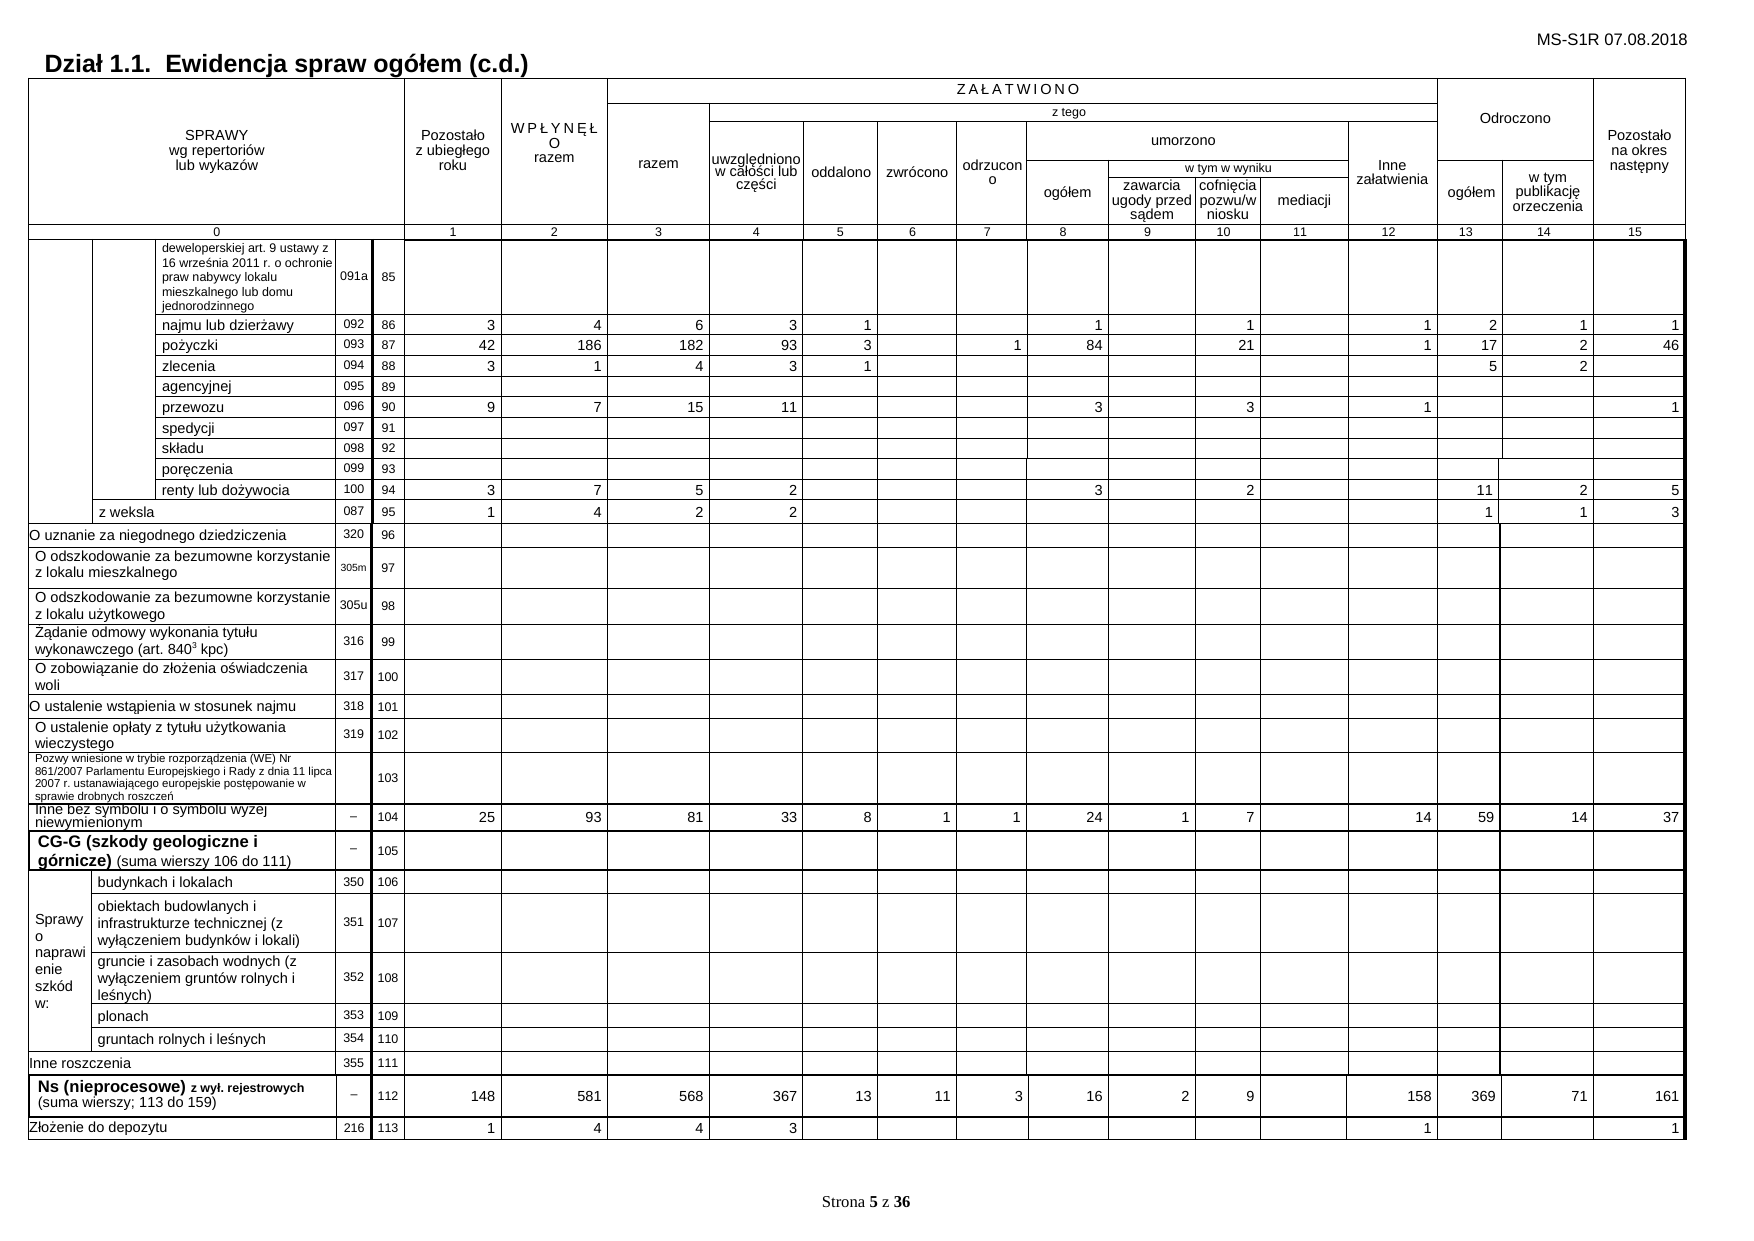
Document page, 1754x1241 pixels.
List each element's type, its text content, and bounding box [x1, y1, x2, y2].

table_cell razem [608, 104, 709, 224]
table_cell [803, 548, 877, 588]
table_cell 1 [1349, 315, 1437, 334]
table_cell [405, 589, 501, 623]
table_cell [1349, 459, 1437, 479]
table_cell [502, 548, 607, 588]
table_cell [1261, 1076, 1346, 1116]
table_cell [608, 894, 709, 952]
table_cell [1349, 418, 1437, 437]
table_cell 1 [1109, 805, 1195, 829]
table_cell ogółem [1438, 161, 1502, 224]
table_cell 8 [1027, 225, 1108, 239]
table_cell [1503, 241, 1593, 314]
table_cell [1594, 660, 1683, 694]
table_cell [957, 832, 1026, 869]
table_cell [710, 524, 802, 547]
table_cell [502, 660, 607, 694]
table_cell 1 [1594, 397, 1683, 417]
table_cell [502, 1028, 607, 1051]
table_cell [957, 894, 1026, 952]
table_cell [1109, 315, 1195, 334]
table_cell 2 [608, 500, 709, 523]
table_cell [1261, 1028, 1348, 1051]
table_cell 1 [1196, 315, 1260, 334]
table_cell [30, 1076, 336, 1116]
table_cell [1261, 548, 1348, 588]
table_cell 1 [1349, 335, 1437, 355]
table_cell [710, 459, 802, 479]
table_cell [710, 377, 802, 396]
table_cell 85 [374, 240, 404, 314]
table_cell 98 [373, 589, 404, 623]
table_cell [710, 1052, 802, 1074]
table_cell [1349, 695, 1437, 718]
table_cell [1196, 753, 1260, 802]
table_cell [1501, 625, 1593, 659]
table_cell [1438, 241, 1502, 314]
table_cell mediacji [1261, 178, 1348, 224]
table_cell [405, 459, 501, 479]
table_cell 1 [1499, 500, 1593, 523]
table_cell [1349, 377, 1437, 396]
table_cell 10 [1196, 225, 1260, 239]
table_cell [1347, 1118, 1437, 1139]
table_cell [502, 625, 607, 659]
table_cell [1028, 356, 1108, 376]
table_cell [1109, 356, 1195, 376]
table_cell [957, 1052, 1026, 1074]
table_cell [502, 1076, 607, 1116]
table_cell [1196, 1028, 1260, 1051]
table_cell [1438, 548, 1499, 588]
table_cell 182 [608, 335, 709, 355]
table_cell [1027, 500, 1108, 523]
table_cell 14 [1501, 805, 1593, 829]
table_cell [502, 894, 607, 952]
table_cell [1501, 871, 1593, 893]
table_cell 14 [1503, 225, 1593, 239]
table_cell 093 [336, 335, 371, 355]
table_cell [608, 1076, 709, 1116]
table_cell [710, 695, 802, 718]
table_cell [957, 1004, 1026, 1027]
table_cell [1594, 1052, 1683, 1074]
table_cell [1196, 524, 1260, 547]
table_cell 095 [336, 377, 371, 396]
table_cell 7 [502, 397, 607, 417]
table_cell [608, 548, 709, 588]
table_cell [405, 719, 501, 752]
table_cell 354 [336, 1028, 370, 1051]
table_cell [803, 660, 877, 694]
table_cell [1109, 625, 1195, 659]
table_cell 351 [336, 894, 370, 952]
table_cell 91 [374, 418, 404, 437]
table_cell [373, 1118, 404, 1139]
table_cell 90 [374, 397, 404, 417]
table_cell [608, 524, 709, 547]
table_cell [957, 695, 1026, 718]
table_cell 93 [502, 805, 607, 829]
table_cell deweloperskiej art. 9 ustawy z 16 września 2011 r. o ochronie praw nabywcy lokalu mieszkalnego lub domu jednorodzinnego [156, 240, 335, 314]
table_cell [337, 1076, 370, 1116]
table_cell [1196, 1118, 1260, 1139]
table_cell [608, 832, 709, 869]
table_cell [1196, 439, 1260, 458]
table_cell [1594, 1004, 1683, 1027]
table_cell [1196, 500, 1260, 523]
table_cell [957, 356, 1027, 376]
table_cell [710, 719, 802, 752]
table_cell [1109, 953, 1195, 1003]
table_cell O uznanie za niegodnego dziedziczenia [29, 524, 335, 547]
table_cell 1 [1503, 315, 1593, 334]
table_cell [1027, 660, 1108, 694]
table_cell [1499, 459, 1593, 479]
table_cell 2 [1503, 335, 1593, 355]
table_cell [1109, 719, 1195, 752]
table_cell 7 [502, 480, 607, 499]
table_cell 93 [374, 459, 404, 479]
table_cell [1261, 805, 1348, 829]
table_cell 3 [710, 315, 802, 334]
table_cell [1109, 439, 1195, 458]
table_cell gruncie i zasobach wodnych (z wyłączeniem gruntów rolnych i leśnych) [92, 953, 335, 1003]
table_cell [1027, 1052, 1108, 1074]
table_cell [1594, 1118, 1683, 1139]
table_cell 094 [336, 356, 371, 376]
table_cell [1196, 695, 1260, 718]
table_cell zawarcia ugody przed sądem [1109, 178, 1195, 224]
table_cell [803, 1028, 877, 1051]
table_cell 098 [336, 439, 371, 458]
table_cell [1196, 660, 1260, 694]
table_cell [1594, 871, 1683, 893]
table_cell agencyjnej [156, 377, 335, 396]
table_cell 87 [374, 335, 404, 355]
table_cell [1196, 625, 1260, 659]
table_cell [878, 241, 956, 314]
table_cell [502, 241, 607, 314]
table_cell 1 [502, 356, 607, 376]
table_cell [1109, 753, 1195, 802]
table_header SPRAWY wg repertoriów lub wykazów [29, 79, 404, 224]
table_cell [878, 894, 956, 952]
table_cell 2 [1503, 356, 1593, 376]
table_cell zlecenia [156, 356, 335, 376]
table_cell [1501, 753, 1593, 802]
table_cell [502, 753, 607, 802]
table_cell [1594, 377, 1683, 396]
table_cell 4 [608, 356, 709, 376]
table_cell 9 [1109, 225, 1195, 239]
table_cell 3 [1027, 480, 1108, 499]
table_cell [1594, 524, 1683, 547]
table_cell [878, 500, 956, 523]
table_cell [957, 397, 1027, 417]
table_cell [1027, 459, 1108, 479]
table_cell [1196, 589, 1260, 623]
table_cell ogółem [1027, 161, 1108, 224]
table_cell [878, 377, 956, 396]
table_cell [878, 439, 956, 458]
table_cell 2 [710, 480, 802, 499]
table_cell przewozu [156, 397, 335, 417]
table_cell [336, 753, 370, 802]
table_cell [957, 418, 1027, 437]
table_cell [1027, 548, 1108, 588]
table_cell [1438, 753, 1499, 802]
table_cell [502, 377, 607, 396]
table_cell [1438, 1004, 1499, 1027]
table_cell w tym publikację orzeczenia [1503, 161, 1593, 224]
table_cell [1438, 377, 1502, 396]
table_cell [405, 1004, 501, 1027]
table_cell [1438, 894, 1499, 952]
table_cell [1349, 548, 1437, 588]
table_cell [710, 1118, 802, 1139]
table_cell [803, 241, 877, 314]
table_cell oddalono [804, 122, 877, 224]
table_cell [957, 660, 1026, 694]
table_cell [608, 953, 709, 1003]
table_cell [803, 832, 877, 869]
table_cell 81 [608, 805, 709, 829]
table_cell [502, 524, 607, 547]
table_cell 15 [608, 397, 709, 417]
table_cell [957, 524, 1026, 547]
table_cell [878, 695, 956, 718]
table_cell 100 [373, 660, 404, 694]
table_cell [803, 1052, 877, 1074]
table_cell 101 [373, 695, 404, 718]
table_cell 110 [373, 1028, 404, 1051]
table_cell 109 [373, 1004, 404, 1027]
table_cell 5 [804, 225, 877, 239]
table_cell [1196, 418, 1260, 437]
table_cell [405, 695, 501, 718]
table_cell 97 [373, 548, 404, 588]
table_cell [1109, 480, 1195, 499]
table_cell 5 [1438, 356, 1502, 376]
table_cell [1594, 439, 1683, 458]
table_cell 107 [373, 894, 404, 952]
table_cell [1438, 625, 1499, 659]
table_cell gruntach rolnych i leśnych [92, 1028, 335, 1051]
table_cell [502, 418, 607, 437]
table_cell [1109, 1028, 1195, 1051]
table_cell [803, 695, 877, 718]
table_cell [957, 589, 1026, 623]
table_cell [608, 719, 709, 752]
table_cell [608, 377, 709, 396]
table_cell [405, 753, 501, 802]
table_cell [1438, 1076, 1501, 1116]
table_cell 3 [405, 315, 501, 334]
table_cell [405, 1028, 501, 1051]
table_cell [1196, 894, 1260, 952]
table_cell [1027, 871, 1108, 893]
table_cell 11 [1261, 225, 1348, 239]
table_cell [1109, 418, 1195, 437]
table_cell [1349, 832, 1437, 869]
table_cell [1349, 894, 1437, 952]
table_cell Inne roszczenia [29, 1052, 335, 1074]
table_cell 316 [336, 625, 370, 659]
table_cell 3 [1594, 500, 1683, 523]
table_cell 92 [374, 439, 404, 458]
table_cell [1028, 439, 1108, 458]
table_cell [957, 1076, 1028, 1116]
table_cell [710, 625, 802, 659]
table_cell 2 [710, 500, 802, 523]
table_cell [710, 589, 802, 623]
table_cell O ustalenie wstąpienia w stosunek najmu [29, 695, 335, 718]
table_cell [1028, 418, 1108, 437]
table_cell [803, 589, 877, 623]
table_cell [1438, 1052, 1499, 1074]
table_cell [1109, 459, 1195, 479]
table_cell [1109, 832, 1195, 869]
table_cell [1438, 871, 1499, 893]
table_cell [1349, 524, 1437, 547]
table_cell 1 [803, 315, 877, 334]
table_header ZAŁATWIONO [608, 79, 1437, 102]
table_cell [1027, 953, 1108, 1003]
table_cell 2 [1499, 480, 1593, 499]
table_cell [1028, 241, 1108, 314]
table_cell [1261, 397, 1348, 417]
table_cell [1438, 660, 1499, 694]
table_cell O zobowiązanie do złożenia oświadczenia woli [29, 660, 335, 694]
table_cell 103 [373, 753, 404, 802]
table_cell [1503, 418, 1593, 437]
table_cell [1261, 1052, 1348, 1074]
table_cell [1027, 753, 1108, 802]
table_cell [1109, 695, 1195, 718]
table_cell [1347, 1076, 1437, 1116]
table_cell 3 [710, 356, 802, 376]
table_cell 1 [1438, 500, 1498, 523]
table_cell 096 [336, 397, 371, 417]
table_cell 104 [373, 805, 404, 829]
table_cell [1196, 377, 1260, 396]
table_cell [1027, 625, 1108, 659]
table_cell O odszkodowanie za bezumowne korzystanie z lokalu mieszkalnego [29, 548, 335, 588]
table_cell 1 [878, 805, 956, 829]
table_cell [878, 315, 956, 334]
table_cell 350 [336, 871, 370, 893]
table_cell [710, 953, 802, 1003]
table_cell 6 [608, 315, 709, 334]
table_cell [878, 459, 956, 479]
table_cell [803, 418, 877, 437]
table_cell O odszkodowanie za bezumowne korzystanie z lokalu użytkowego [29, 589, 335, 623]
table_cell 1 [1028, 315, 1108, 334]
table_cell 108 [373, 953, 404, 1003]
table_cell 352 [336, 953, 370, 1003]
table_cell [1349, 753, 1437, 802]
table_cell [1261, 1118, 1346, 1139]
table_cell [608, 459, 709, 479]
table_cell [608, 418, 709, 437]
table_cell [405, 524, 501, 547]
table_header Pozostało na okres następny [1594, 79, 1685, 224]
table_cell [608, 1028, 709, 1051]
table_cell 11 [1438, 480, 1498, 499]
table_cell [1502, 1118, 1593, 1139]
table_cell [502, 695, 607, 718]
table_cell [1349, 660, 1437, 694]
table_cell [608, 695, 709, 718]
table_cell 305m [336, 548, 370, 588]
table_cell [1438, 397, 1502, 417]
table_cell [1196, 719, 1260, 752]
table_cell 355 [336, 1052, 370, 1074]
table_cell [1594, 832, 1683, 869]
table_cell [710, 894, 802, 952]
table_cell [1027, 832, 1108, 869]
table_cell 89 [374, 377, 404, 396]
table_cell spedycji [156, 418, 335, 437]
table_cell [29, 240, 92, 523]
table_cell [608, 660, 709, 694]
table_cell [1027, 695, 1108, 718]
table_header Pozostało z ubiegłego roku [405, 79, 501, 224]
table_cell [957, 377, 1027, 396]
table_cell 59 [1438, 805, 1499, 829]
table_cell [1349, 871, 1437, 893]
table_cell [1196, 1004, 1260, 1027]
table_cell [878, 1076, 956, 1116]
table_cell 25 [405, 805, 501, 829]
table_cell [1349, 439, 1437, 458]
table_cell [710, 1028, 802, 1051]
table_cell [878, 1028, 956, 1051]
table_cell [710, 832, 802, 869]
table_cell budynkach i lokalach [92, 871, 335, 893]
table_cell [405, 832, 501, 869]
table_cell [1438, 953, 1499, 1003]
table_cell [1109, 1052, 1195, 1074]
table_cell 105 [373, 832, 404, 869]
table_cell 186 [502, 335, 607, 355]
table_cell [803, 500, 877, 523]
table_cell [878, 418, 956, 437]
table_cell [1503, 377, 1593, 396]
table_cell najmu lub dzierżawy [156, 315, 335, 334]
table_cell [957, 753, 1026, 802]
table_cell [1109, 1004, 1195, 1027]
table_cell [1109, 660, 1195, 694]
table_cell [1196, 548, 1260, 588]
table_cell [502, 953, 607, 1003]
table_cell [1349, 241, 1437, 314]
table_cell Inne bez symbolu i o symbolu wyżej niewymienionym [29, 805, 335, 829]
table_cell [803, 1004, 877, 1027]
table_cell 4 [502, 500, 607, 523]
table_cell [1196, 832, 1260, 869]
table_cell [957, 480, 1026, 499]
table_cell [803, 753, 877, 802]
table_cell [878, 660, 956, 694]
table_cell [1261, 524, 1348, 547]
table_cell 86 [374, 315, 404, 334]
table_cell 1 [405, 500, 501, 523]
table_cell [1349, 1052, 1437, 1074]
table_cell [1594, 418, 1683, 437]
table_cell 11 [710, 397, 802, 417]
table_cell [1261, 315, 1348, 334]
table_cell Żądanie odmowy wykonania tytułu wykonawczego (art. 8403 kpc) [29, 625, 335, 659]
table_cell [1438, 832, 1499, 869]
table_cell 091a [336, 240, 371, 314]
table_cell 111 [373, 1052, 404, 1074]
table_cell 2 [1438, 315, 1502, 334]
table_cell [1594, 625, 1683, 659]
table_cell 33 [710, 805, 802, 829]
table_cell [1109, 548, 1195, 588]
table_cell [1501, 1028, 1593, 1051]
table_cell [878, 335, 956, 355]
table_cell [1438, 695, 1499, 718]
table_cell 88 [374, 356, 404, 376]
table_cell [957, 1028, 1026, 1051]
table_cell [1109, 524, 1195, 547]
table_cell 1 [405, 225, 501, 239]
table_header Odroczono [1438, 79, 1593, 159]
table_cell [405, 241, 501, 314]
table_cell 3 [803, 335, 877, 355]
table_cell [1261, 439, 1348, 458]
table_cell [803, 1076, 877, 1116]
table_cell [405, 377, 501, 396]
table_cell [1261, 480, 1348, 499]
table_cell [710, 871, 802, 893]
table_cell 84 [1028, 335, 1108, 355]
table_cell [608, 871, 709, 893]
table_cell [608, 1004, 709, 1027]
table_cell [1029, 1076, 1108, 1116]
table_cell [1261, 695, 1348, 718]
table_cell [405, 660, 501, 694]
table_cell [1503, 439, 1593, 458]
table_cell 100 [336, 480, 371, 499]
table_cell [1349, 719, 1437, 752]
table_cell [1501, 1004, 1593, 1027]
table_cell 21 [1196, 335, 1260, 355]
table_cell [1594, 894, 1683, 952]
table_cell [1261, 500, 1348, 523]
table_cell 319 [336, 719, 370, 752]
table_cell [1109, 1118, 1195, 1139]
table_cell [803, 439, 877, 458]
table_cell Pozwy wniesione w trybie rozporządzenia (WE) Nr 861/2007 Parlamentu Europejskiego i Rady z dnia 11 lipca 2007 r. ustanawiającego europejskie postępowanie w sprawie drobnych roszczeń [29, 753, 335, 802]
table_cell 353 [336, 1004, 370, 1027]
table_cell plonach [92, 1004, 335, 1027]
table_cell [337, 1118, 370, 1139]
table_cell [1261, 241, 1348, 314]
table_cell umorzono [1027, 122, 1348, 159]
table_cell [502, 719, 607, 752]
table_cell [1109, 397, 1195, 417]
table_cell [957, 315, 1027, 334]
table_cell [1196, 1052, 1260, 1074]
table_cell 099 [336, 459, 371, 479]
table_cell [1501, 695, 1593, 718]
table_cell [803, 524, 877, 547]
table_cell [1501, 524, 1593, 547]
table_cell [1349, 500, 1437, 523]
table_cell [1027, 524, 1108, 547]
table_cell 14 [1349, 805, 1437, 829]
table_cell [1349, 480, 1437, 499]
table_cell [1594, 356, 1683, 376]
table_cell 106 [373, 871, 404, 893]
table_cell [1501, 548, 1593, 588]
table_cell 17 [1438, 335, 1502, 355]
table_cell 24 [1027, 805, 1108, 829]
table_cell [1501, 660, 1593, 694]
table_cell uwzględniono w całości lub części [710, 122, 803, 224]
table_cell 4 [502, 315, 607, 334]
table_cell 1 [1594, 315, 1683, 334]
table_cell z tego [710, 104, 1437, 121]
table_cell [608, 439, 709, 458]
table_cell [1501, 953, 1593, 1003]
table_cell 2 3 4 [502, 225, 607, 239]
table_cell [1196, 241, 1260, 314]
table_cell 3 [405, 356, 501, 376]
table_cell [1501, 832, 1593, 869]
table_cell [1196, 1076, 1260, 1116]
table_cell [710, 439, 802, 458]
table_cell [1261, 625, 1348, 659]
table_cell obiektach budowlanych i infrastrukturze technicznej (z wyłączeniem budynków i lokali) [92, 894, 335, 952]
table_cell [405, 625, 501, 659]
table_cell 3 [405, 480, 501, 499]
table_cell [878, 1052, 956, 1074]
table_cell [502, 871, 607, 893]
table_cell [405, 418, 501, 437]
table_cell [878, 524, 956, 547]
table_cell [405, 894, 501, 952]
table_cell 7 [1196, 805, 1260, 829]
table_cell [1594, 753, 1683, 802]
table_cell [1196, 953, 1260, 1003]
table_cell [803, 894, 877, 952]
table_cell [1027, 1004, 1108, 1027]
table_cell 320 [336, 524, 370, 547]
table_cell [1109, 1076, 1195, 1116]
table_cell [1438, 1028, 1499, 1051]
table_cell [1109, 894, 1195, 952]
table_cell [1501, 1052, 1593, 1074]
table_cell [1438, 524, 1499, 547]
table_cell [1438, 439, 1502, 458]
table_cell [1349, 1004, 1437, 1027]
table_cell składu [156, 439, 335, 458]
table_cell 3 [608, 225, 709, 239]
table_cell [878, 548, 956, 588]
table_cell 0 [29, 225, 404, 239]
table_cell – [336, 805, 370, 829]
table_cell [1027, 1028, 1108, 1051]
table_cell [803, 871, 877, 893]
table_cell 13 [1438, 225, 1502, 239]
table_cell [1349, 356, 1437, 376]
table_cell [803, 377, 877, 396]
table_cell [878, 356, 956, 376]
table_cell [1109, 377, 1195, 396]
table_cell CG-G (szkody geologiczne i górnicze) (suma wierszy 106 do 111) [30, 832, 335, 869]
table_cell [1438, 719, 1499, 752]
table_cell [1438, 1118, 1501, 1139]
table_cell 7 [957, 225, 1026, 239]
table_cell [957, 500, 1026, 523]
table_cell [1261, 335, 1348, 355]
table_cell [878, 1004, 956, 1027]
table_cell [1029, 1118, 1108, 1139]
table_cell [957, 719, 1026, 752]
table_cell [1594, 695, 1683, 718]
table_cell [1261, 459, 1348, 479]
table_cell [878, 625, 956, 659]
table_cell [1109, 335, 1195, 355]
table_cell [1028, 377, 1108, 396]
table_cell [1501, 719, 1593, 752]
table_cell [1109, 241, 1195, 314]
table_cell 1 [957, 805, 1026, 829]
table_cell [878, 753, 956, 802]
table_cell [1109, 871, 1195, 893]
table_cell [1261, 356, 1348, 376]
table_cell [1027, 719, 1108, 752]
table_cell zwrócono [878, 122, 956, 224]
table_cell [1349, 589, 1437, 623]
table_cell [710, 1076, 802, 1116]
table_cell [1109, 500, 1195, 523]
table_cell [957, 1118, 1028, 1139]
table_cell odrzucono [957, 122, 1026, 224]
table_cell [1261, 660, 1348, 694]
table_cell [957, 439, 1027, 458]
table_cell [1349, 1028, 1437, 1051]
table_cell 95 [374, 500, 404, 523]
table_cell 4 [710, 225, 803, 239]
table_cell [803, 953, 877, 1003]
table_cell 94 [374, 480, 404, 499]
table_cell [502, 439, 607, 458]
table_cell [710, 753, 802, 802]
table_cell 46 [1594, 335, 1683, 355]
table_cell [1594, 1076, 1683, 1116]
table_cell 15 [1594, 225, 1685, 239]
table_cell [803, 459, 877, 479]
table_cell [1261, 871, 1348, 893]
table_cell 9 [405, 397, 501, 417]
table_cell 1 [1349, 397, 1437, 417]
table_cell [878, 589, 956, 623]
table_cell 8 [803, 805, 877, 829]
table_cell [608, 241, 709, 314]
table_cell [1261, 589, 1348, 623]
table_cell [1261, 377, 1348, 396]
table_cell 6 [878, 225, 956, 239]
table_cell 317 [336, 660, 370, 694]
table_cell [1438, 418, 1502, 437]
table_cell [878, 480, 956, 499]
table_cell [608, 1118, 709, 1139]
table_cell [710, 548, 802, 588]
table_cell [803, 625, 877, 659]
table_cell [1594, 241, 1683, 314]
table_cell [1261, 418, 1348, 437]
table_cell 1 [803, 356, 877, 376]
table_cell [710, 660, 802, 694]
table_cell [1594, 459, 1683, 479]
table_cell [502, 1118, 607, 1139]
table_cell 305u [336, 589, 370, 623]
table_cell [1261, 894, 1348, 952]
table_cell [710, 1004, 802, 1027]
table_cell cofnięcia pozwu/wniosku [1196, 178, 1260, 224]
table_cell [502, 589, 607, 623]
table_cell [608, 625, 709, 659]
table_cell [1196, 356, 1260, 376]
table_cell 102 [373, 719, 404, 752]
table_cell [957, 871, 1026, 893]
table_cell 2 [1196, 480, 1260, 499]
table_cell [1438, 459, 1498, 479]
table_cell [1027, 589, 1108, 623]
table_cell z weksla [93, 500, 335, 523]
table_cell w tym w wyniku [1109, 161, 1348, 177]
table_cell 42 [405, 335, 501, 355]
table_cell 99 [373, 625, 404, 659]
table_cell [803, 719, 877, 752]
table_cell 1 [957, 335, 1027, 355]
table_cell [1349, 625, 1437, 659]
table_cell [1503, 397, 1593, 417]
table_cell 318 [336, 695, 370, 718]
table_cell [502, 459, 607, 479]
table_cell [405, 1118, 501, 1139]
table_cell [710, 241, 802, 314]
table_cell [878, 871, 956, 893]
table_cell [957, 459, 1026, 479]
table_cell [1261, 719, 1348, 752]
table_cell pożyczki [156, 335, 335, 355]
table_cell O ustalenie opłaty z tytułu użytkowania wieczystego [29, 719, 335, 752]
table_cell [1261, 753, 1348, 802]
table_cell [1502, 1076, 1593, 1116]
table_header WPŁYNĘŁO razem [502, 79, 607, 224]
table_cell [878, 397, 956, 417]
table_cell [1594, 953, 1683, 1003]
table_cell [405, 953, 501, 1003]
table_cell [957, 953, 1026, 1003]
table_cell 37 [1594, 805, 1683, 829]
table_cell [1261, 1004, 1348, 1027]
table_cell 3 [1028, 397, 1108, 417]
table_cell [405, 1052, 501, 1074]
table_cell [1594, 548, 1683, 588]
table_cell 092 [336, 315, 371, 334]
table_cell [502, 1004, 607, 1027]
table_cell [1501, 589, 1593, 623]
table_cell [1438, 589, 1499, 623]
table_cell 087 [336, 500, 371, 523]
table_cell [1109, 589, 1195, 623]
table_cell poręczenia [156, 459, 335, 479]
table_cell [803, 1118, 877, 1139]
table_cell [878, 719, 956, 752]
table_cell [1594, 589, 1683, 623]
table_cell [1196, 459, 1260, 479]
text Dział 1.1. Ewidencja spraw ogółem (c.d.) [44, 49, 1687, 77]
table_cell [1196, 871, 1260, 893]
table_cell [878, 953, 956, 1003]
table_cell [957, 625, 1026, 659]
table_cell [405, 548, 501, 588]
table_cell [608, 1052, 709, 1074]
table_cell 93 [710, 335, 802, 355]
table_cell [608, 753, 709, 802]
table_cell 96 [373, 524, 404, 547]
table_cell 3 [1196, 397, 1260, 417]
table_cell [93, 240, 155, 499]
table_cell renty lub dożywocia [156, 480, 335, 499]
table_cell [502, 832, 607, 869]
table_cell [608, 589, 709, 623]
table_cell 12 [1349, 225, 1437, 239]
table_cell 5 [1594, 480, 1683, 499]
table_cell [710, 418, 802, 437]
table_cell 5 [608, 480, 709, 499]
table_cell [1594, 719, 1683, 752]
table_cell [502, 1052, 607, 1074]
table_cell [878, 832, 956, 869]
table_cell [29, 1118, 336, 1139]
table_cell – [336, 832, 370, 869]
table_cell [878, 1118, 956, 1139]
table_cell [405, 439, 501, 458]
table_cell [1261, 953, 1348, 1003]
table_cell 097 [336, 418, 371, 437]
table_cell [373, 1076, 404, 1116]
table_cell [803, 397, 877, 417]
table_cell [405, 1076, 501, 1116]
table_cell [957, 548, 1026, 588]
table_cell [1501, 894, 1593, 952]
table_cell [1027, 894, 1108, 952]
table_cell [405, 871, 501, 893]
table_cell [803, 480, 877, 499]
table_cell [957, 241, 1027, 314]
table_cell [1349, 953, 1437, 1003]
table_cell [1594, 1028, 1683, 1051]
table_cell [1261, 832, 1348, 869]
table_cell Sprawy o naprawienie szkód w: [29, 871, 91, 1051]
table_cell Inne załatwienia [1349, 122, 1437, 224]
